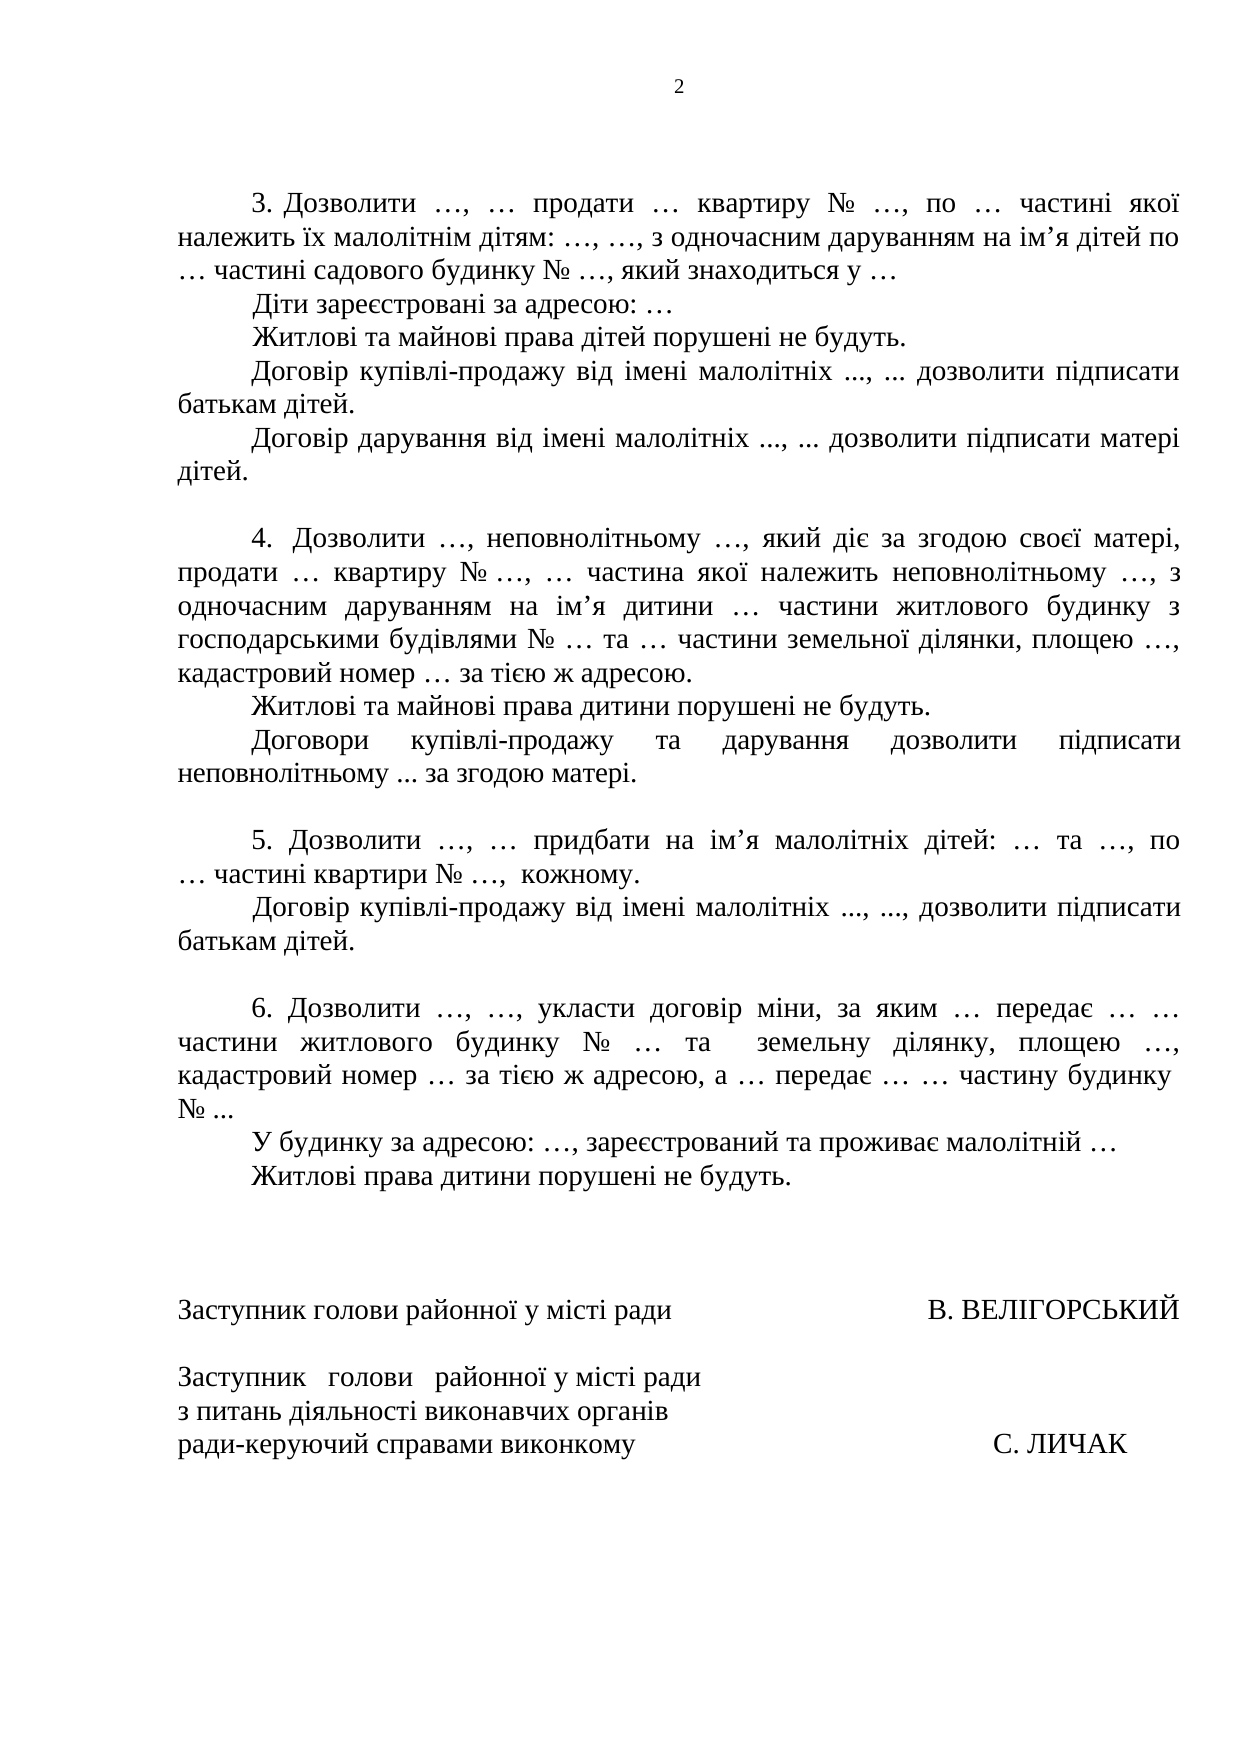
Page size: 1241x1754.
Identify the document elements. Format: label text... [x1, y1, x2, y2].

text Житлові та майнові права дітей порушені не будуть. [177, 319, 1181, 353]
text з питань діяльності виконавчих органів [177, 1393, 1181, 1426]
text 6. Дозволити …, …, укласти договір міни, за яким … передає … … частини житлового будинку № … та земельну ділянку, площею …, кадастровий номер … за тією ж адресою, а … передає … … частину будинку № ... [177, 990, 1181, 1124]
text 4. Дозволити …, неповнолітньому …, який діє за згодою своєї матері, продати … квартиру № …, … частина якої належить неповнолітньому …, з одночасним даруванням на ім’я дитини … частини житлового будинку з господарськими будівлями № … та … частини земельної ділянки, площею …, кадастровий номер … за тією ж адресою. [177, 521, 1181, 688]
text Договір купівлі-продажу від імені малолітніх ..., ..., дозволити підписати батькам дітей. [177, 889, 1181, 957]
text Заступник голови районної у місті ради [177, 1359, 1181, 1393]
text У будинку за адресою: …, зареєстрований та проживає малолітній … [177, 1124, 1181, 1158]
text Діти зареєстровані за адресою: … [177, 286, 1181, 319]
text 3. Дозволити …, … продати … квартиру № …, по … частині якої належить їх малолітнім дітям: …, …, з одночасним даруванням на ім’я дітей по … частині садового будинку № …, який знаходиться у … [177, 185, 1181, 286]
text Житлові та майнові права дитини порушені не будуть. [177, 688, 1181, 722]
text ради-керуючий справами виконкому С. ЛИЧАК [177, 1426, 1181, 1460]
text Заступник голови районної у місті ради В. ВЕЛІГОРСЬКИЙ [177, 1292, 1181, 1326]
text Договір купівлі-продажу від імені малолітніх ..., ... дозволити підписати батькам дітей. [177, 353, 1181, 420]
text Договори купівлі-продажу та дарування дозволити підписати неповнолітньому ... за згодою матері. [177, 722, 1181, 789]
text Житлові права дитини порушені не будуть. [177, 1158, 1181, 1191]
text Договір дарування від імені малолітніх ..., ... дозволити підписати матері дітей. [177, 420, 1181, 487]
text 5. Дозволити …, … придбати на ім’я малолітніх дітей: … та …, по … частині квартири № …, кожному. [177, 822, 1181, 889]
